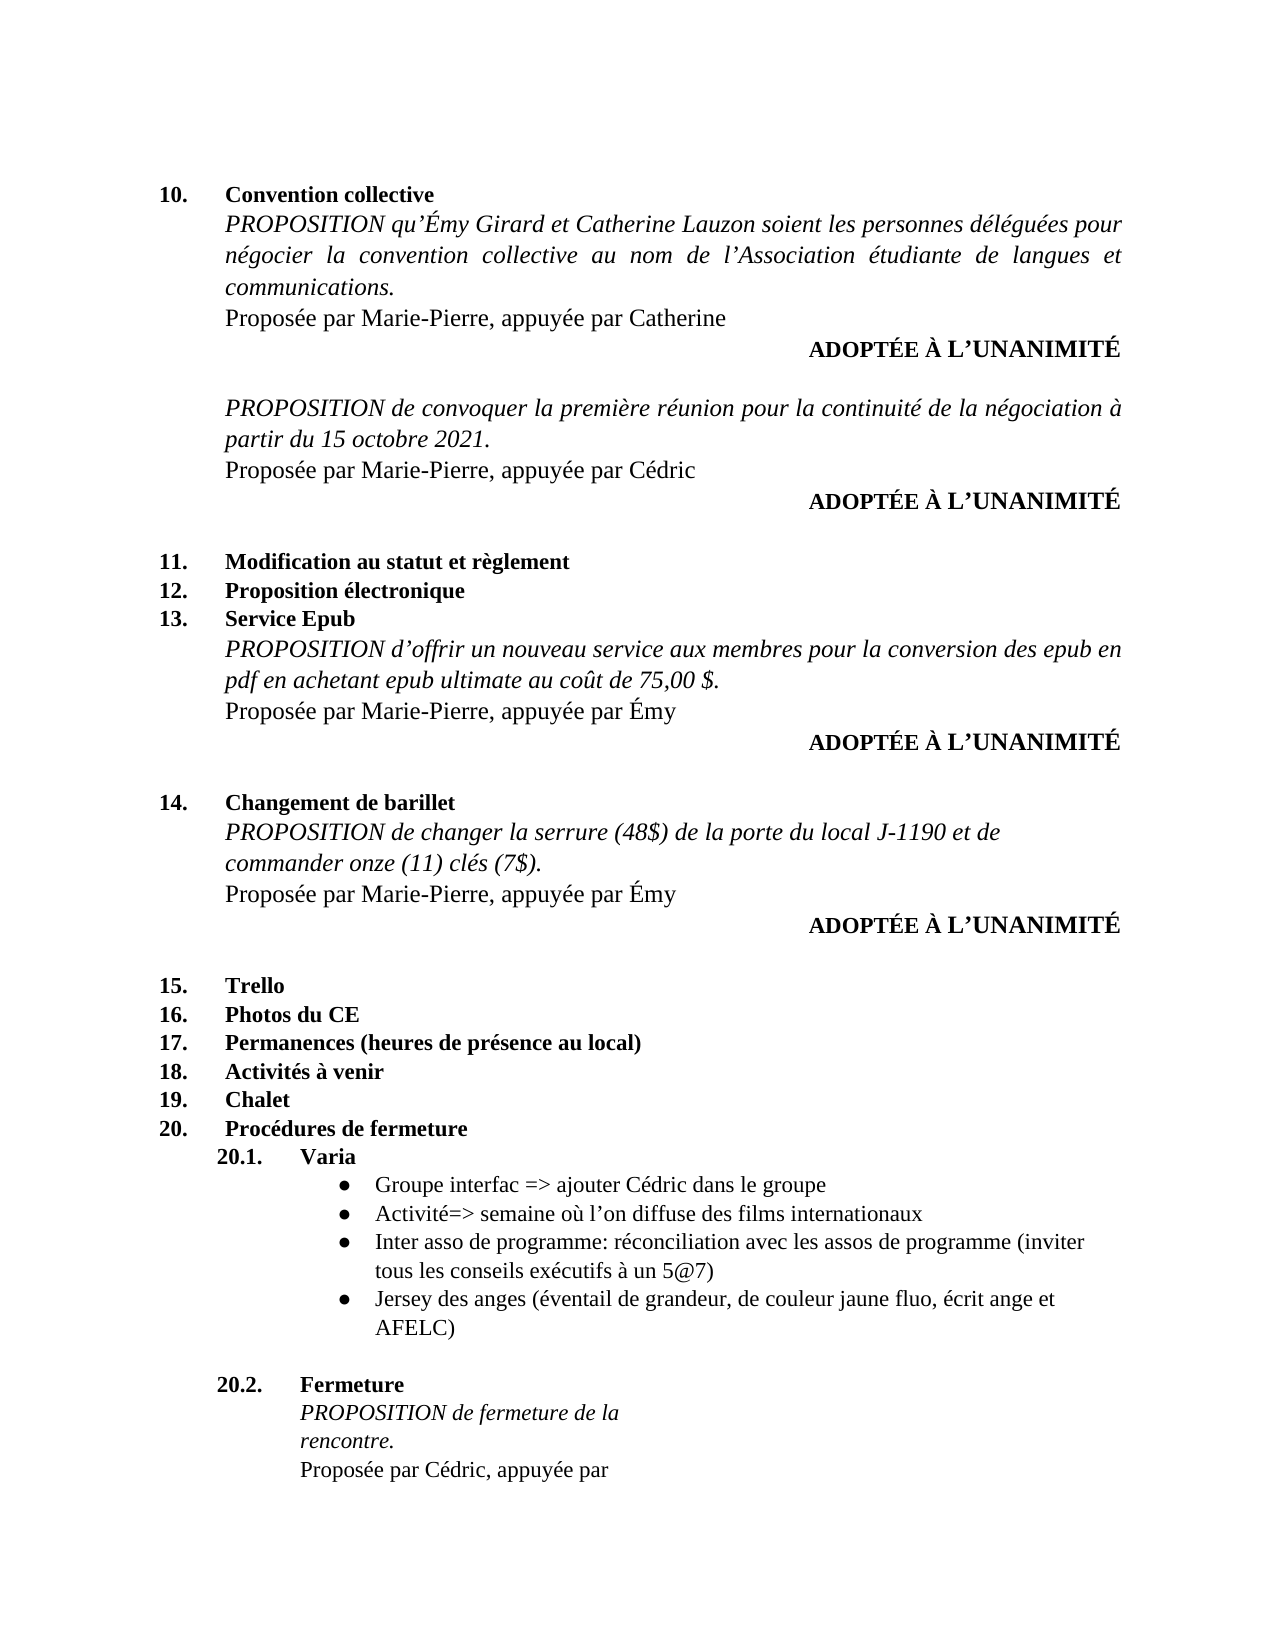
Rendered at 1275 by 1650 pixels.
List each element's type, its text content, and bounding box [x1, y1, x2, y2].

text PROPOSITION qu’Émy Girard et Catherine Lauzon soient les personnes déléguées pour négocier la convention collective au nom de l’Association étudiante de langues et communications. [225, 209, 1125, 300]
list Modification au statut et règlement [187, 548, 1125, 575]
text Proposée par Marie-Pierre, appuyée par Émy [225, 879, 1125, 908]
text PROPOSITION de fermeture de la [225, 1399, 1125, 1425]
text Proposée par Marie-Pierre, appuyée par Catherine [225, 303, 1125, 331]
text PROPOSITION d’offrir un nouveau service aux membres pour la conversion des epub en pdf en achetant epub ultimate au coût de 75,00 $. [225, 634, 1125, 693]
list Photos du CE [187, 1001, 1125, 1027]
text PROPOSITION de changer la serrure (48$) de la porte du local J-1190 et de commander onze (11) clés (7$). [225, 817, 1125, 877]
list Convention collective [187, 181, 1125, 207]
text rencontre. [225, 1427, 1125, 1454]
list Permanences (heures de présence au local) [187, 1029, 1125, 1056]
list Fermeture [262, 1371, 1125, 1397]
list Jersey des anges (éventail de grandeur, de couleur jaune fluo, écrit ange et AFELC) [337, 1285, 1125, 1340]
list Proposition électronique [187, 577, 1125, 603]
list Inter asso de programme: réconciliation avec les assos de programme (inviter tous les conseils exécutifs à un 5@7) [337, 1228, 1125, 1283]
list Varia [262, 1143, 1125, 1169]
text ADOPTÉE À L’UNANIMITÉ [152, 334, 1121, 362]
text Proposée par Marie-Pierre, appuyée par Cédric [225, 455, 1125, 484]
text ADOPTÉE À L’UNANIMITÉ [152, 486, 1121, 515]
text ADOPTÉE À L’UNANIMITÉ [152, 910, 1121, 939]
text Proposée par Cédric, appuyée par [225, 1456, 1125, 1482]
list Service Epub [187, 605, 1125, 632]
list Chalet [187, 1086, 1125, 1113]
list Trello [187, 972, 1125, 999]
text ADOPTÉE À L’UNANIMITÉ [152, 727, 1121, 756]
text PROPOSITION de convoquer la première réunion pour la continuité de la négociation à partir du 15 octobre 2021. [225, 393, 1125, 453]
list Activités à venir [187, 1058, 1125, 1084]
list Changement de barillet [187, 789, 1125, 815]
text Proposée par Marie-Pierre, appuyée par Émy [225, 696, 1125, 724]
list Activité=> semaine où l’on diffuse des films internationaux [337, 1200, 1125, 1226]
list Groupe interfac => ajouter Cédric dans le groupe [337, 1172, 1125, 1198]
list Procédures de fermeture [187, 1115, 1125, 1141]
